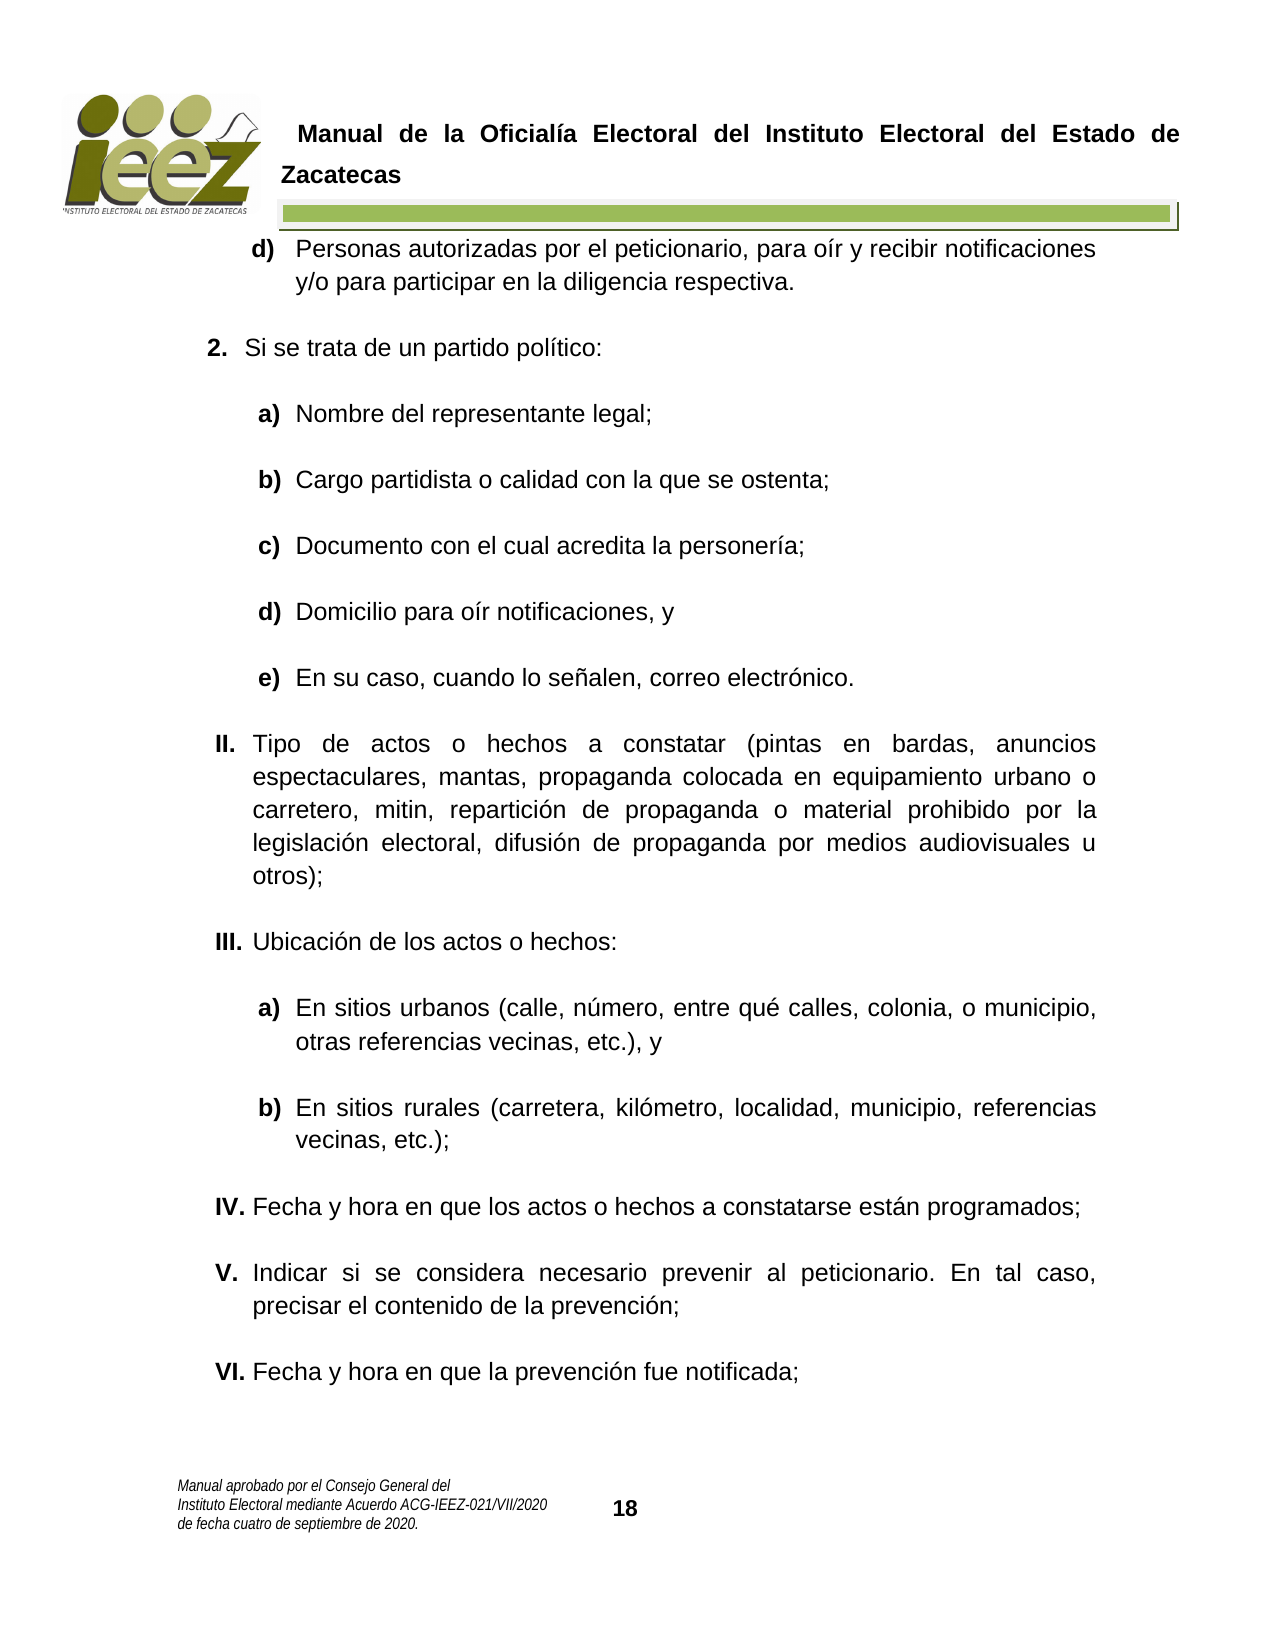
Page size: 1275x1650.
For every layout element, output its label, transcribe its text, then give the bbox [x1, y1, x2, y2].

list En sitios rurales (carretera, kilómetro, localidad, municipio, referencias vecinas, etc.); [258, 1092, 1098, 1154]
list Fecha y hora en que la prevención fue notificada; [215, 1357, 1098, 1385]
list Ubicación de los actos o hechos: [215, 927, 1098, 956]
list Cargo partidista o calidad con la que se ostenta; [258, 465, 1098, 494]
list En sitios urbanos (calle, número, entre qué calles, colonia, o municipio, otras referencias vecinas, etc.), y [258, 993, 1098, 1055]
list Tipo de actos o hechos a constatar (pintas en bardas, anuncios espectaculares, mantas, propaganda colocada en equipamiento urbano o carretero, mitin, repartición de propaganda o material prohibido por la legislación electoral, difusión de propaganda por medios audiovisuales u otros); [215, 729, 1098, 890]
list Domicilio para oír notificaciones, y [258, 597, 1098, 626]
list Personas autorizadas por el peticionario, para oír y recibir notificaciones y/o para participar en la diligencia respectiva. [251, 234, 1098, 296]
list Fecha y hora en que los actos o hechos a constatarse están programados; [215, 1192, 1098, 1220]
list Nombre del representante legal; [258, 399, 1098, 428]
list Si se trata de un partido político: [207, 333, 1098, 362]
list En su caso, cuando lo señalen, correo electrónico. [258, 663, 1098, 692]
list Indicar si se considera necesario prevenir al peticionario. En tal caso, precisar el contenido de la prevención; [215, 1258, 1098, 1319]
list Documento con el cual acredita la personería; [258, 531, 1098, 560]
